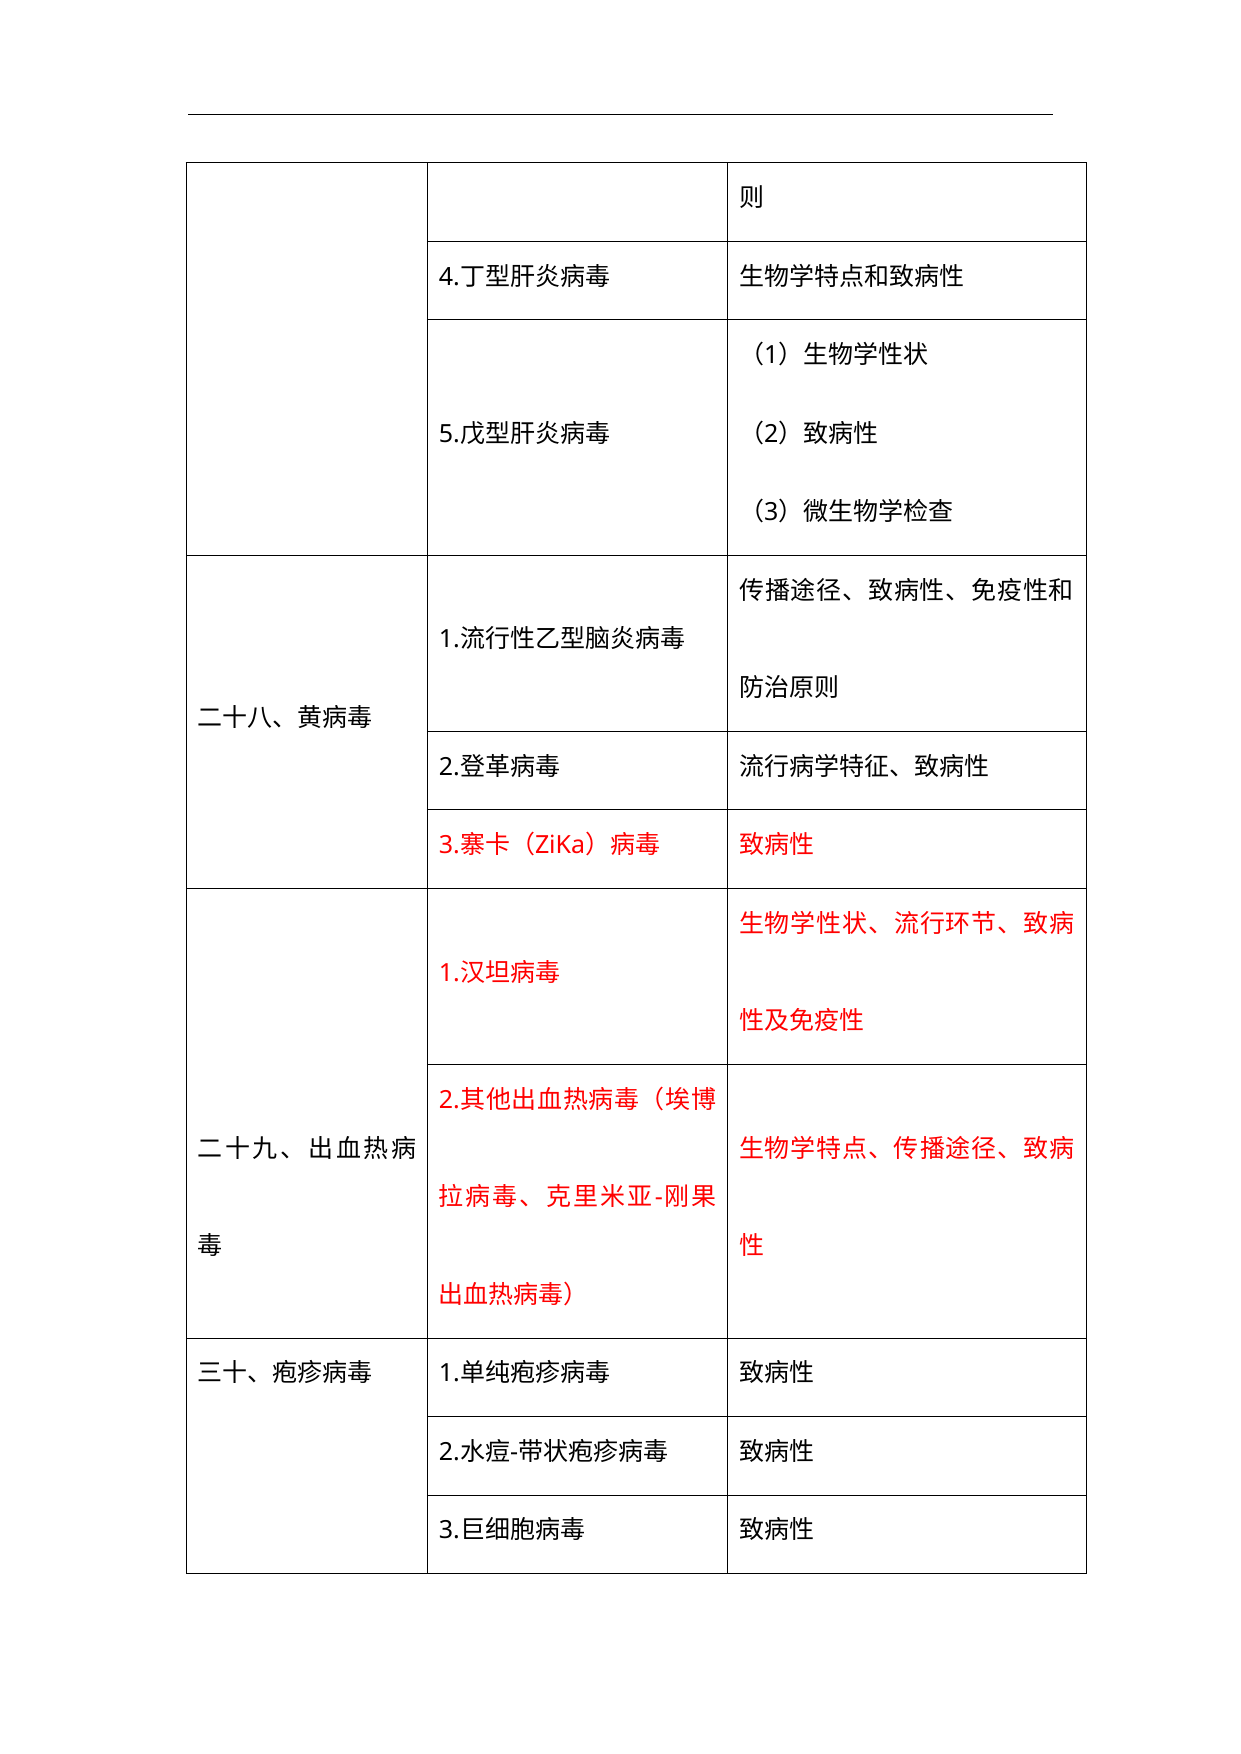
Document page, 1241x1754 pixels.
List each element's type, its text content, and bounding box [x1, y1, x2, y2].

table_cell 1.流行性乙型脑炎病毒 [428, 556, 727, 731]
table_cell 二十九、出血热病毒 [187, 1064, 427, 1337]
table_cell （2）致病性 [728, 398, 1086, 476]
table_cell （1）生物学性状 [728, 320, 1086, 398]
table_cell 2.水痘-带状疱疹病毒 [428, 1417, 727, 1494]
table_cell 致病性 [728, 1496, 1086, 1573]
table_cell 致病性 [728, 1417, 1086, 1494]
table_cell 2.其他出血热病毒（埃博拉病毒、克里米亚-刚果出血热病毒） [428, 1065, 727, 1337]
table_cell 3.巨细胞病毒 [428, 1496, 727, 1573]
table_cell 二十八、黄病毒 [187, 556, 427, 888]
table_cell 1.汉坦病毒 [428, 889, 727, 1064]
table_cell （3）微生物学检查和预防原则 [728, 163, 1086, 241]
table_cell 4.丁型肝炎病毒 [428, 242, 727, 319]
table_cell 生物学特点和致病性 [728, 242, 1086, 319]
table_cell 3.寨卡（ZiKa）病毒 [428, 810, 727, 888]
table_cell 传播途径、致病性、免疫性和防治原则 [728, 556, 1086, 731]
table_cell 5.戊型肝炎病毒 [428, 320, 727, 555]
table_cell （3）微生物学检查 [728, 476, 1086, 555]
table_cell 流行病学特征、致病性 [728, 732, 1086, 809]
table_cell 1.单纯疱疹病毒 [428, 1339, 727, 1416]
table_cell [187, 889, 427, 1064]
table_cell 生物学特点、传播途径、致病性 [728, 1065, 1086, 1337]
table_cell 致病性 [728, 810, 1086, 888]
table_cell 致病性 [728, 1339, 1086, 1416]
table_cell 三十、疱疹病毒 [187, 1339, 427, 1573]
table_cell 生物学性状、流行环节、致病性及免疫性 [728, 889, 1086, 1064]
table_cell 2.登革病毒 [428, 732, 727, 809]
